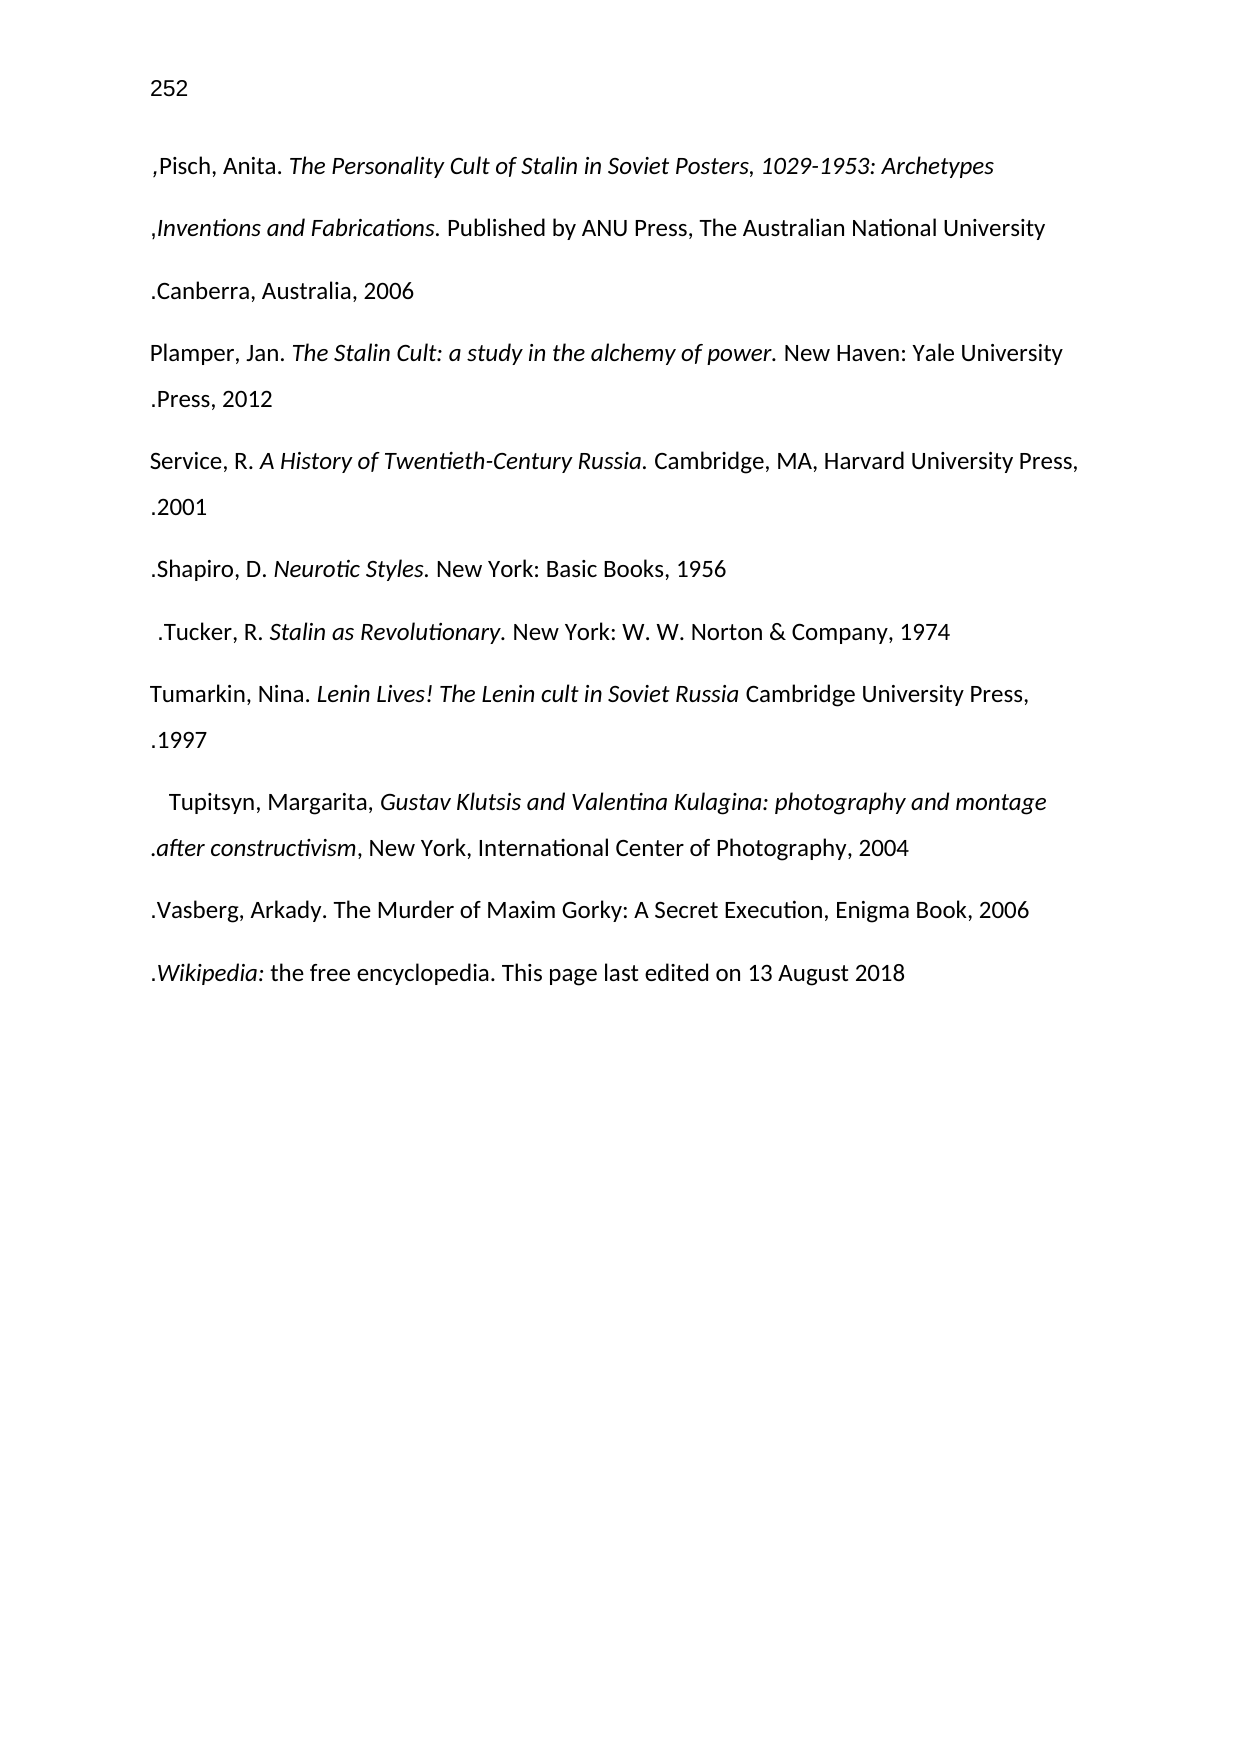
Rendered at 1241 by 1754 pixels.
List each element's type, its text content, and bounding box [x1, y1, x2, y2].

text Inventions and Fabrications. Published by ANU Press, The Australian National University, [150, 212, 1090, 243]
text Vasberg, Arkady. The Murder of Maxim Gorky: A Secret Execution, Enigma Book, 2006. [150, 894, 1090, 925]
text Tupitsyn, Margarita, Gustav Klutsis and Valentina Kulagina: photography and montage after constructivism, New York, International Center of Photography, 2004. [150, 786, 1090, 863]
text Tucker, R. Stalin as Revolutionary. New York: W. W. Norton & Company, 1974. [150, 616, 1090, 646]
text Shapiro, D. Neurotic Styles. New York: Basic Books, 1956. [150, 553, 1090, 584]
text Wikipedia: the free encyclopedia. This page last edited on 13 August 2018. [150, 957, 1090, 987]
text Tumarkin, Nina. Lenin Lives! The Lenin cult in Soviet Russia Cambridge University Press, 1997. [150, 678, 1090, 754]
text Canberra, Australia, 2006. [150, 275, 1090, 305]
text Pisch, Anita. The Personality Cult of Stalin in Soviet Posters, 1029-1953: Archetypes, [150, 150, 1090, 181]
text Plamper, Jan. The Stalin Cult: a study in the alchemy of power. New Haven: Yale University Press, 2012. [150, 337, 1090, 413]
text Service, R. A History of Twentieth-Century Russia. Cambridge, MA, Harvard University Press, 2001. [150, 445, 1090, 522]
